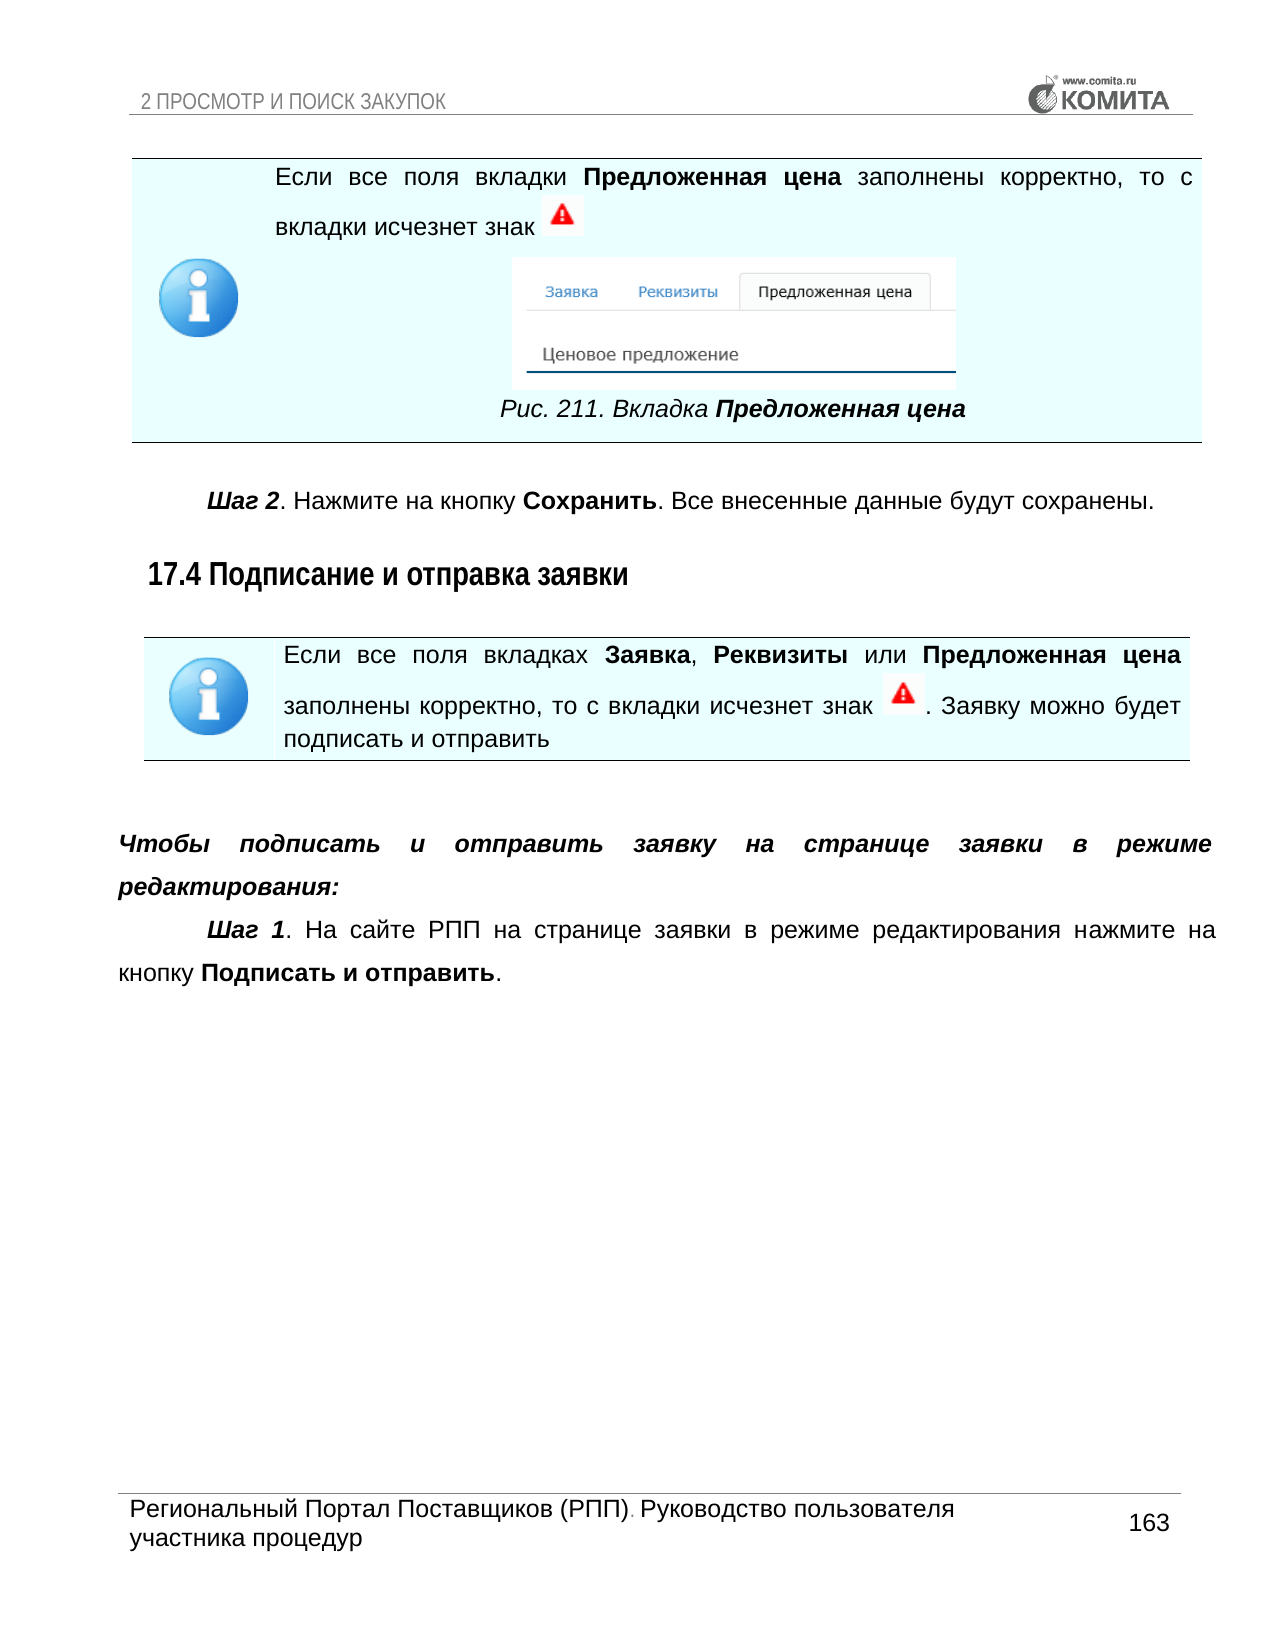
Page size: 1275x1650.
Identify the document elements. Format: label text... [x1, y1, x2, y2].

text Шаг 1. На сайте РПП на странице заявки в режиме редактирования нажмите на кнопку Подписать и отправить. [118, 915, 1216, 987]
table_header [132, 159, 266, 442]
picture [882, 673, 925, 715]
picture [1027, 75, 1170, 114]
text Чтобы подписать и отправить заявку на странице заявки в режиме редактирования: [118, 829, 1216, 901]
table_header Если все поля вкладках Заявка, Реквизиты или Предложенная цена заполнены корректно, то с вкладки исчезнет знак . Заявку можно будет подписать и отправить [275, 638, 1190, 760]
subtitle Подписание и отправка заявки [148, 554, 1216, 592]
picture [157, 257, 241, 340]
picture [541, 195, 584, 236]
text Шаг 2. Нажмите на кнопку Сохранить. Все внесенные данные будут сохранены. [118, 486, 1216, 515]
picture [512, 257, 956, 390]
picture [167, 655, 251, 738]
table_header [144, 638, 274, 760]
table_header Если все поля вкладки Предложенная цена заполнены корректно, то с вкладки исчезнет знак Рис. 211. Вкладка Предложенная цена [266, 159, 1202, 442]
